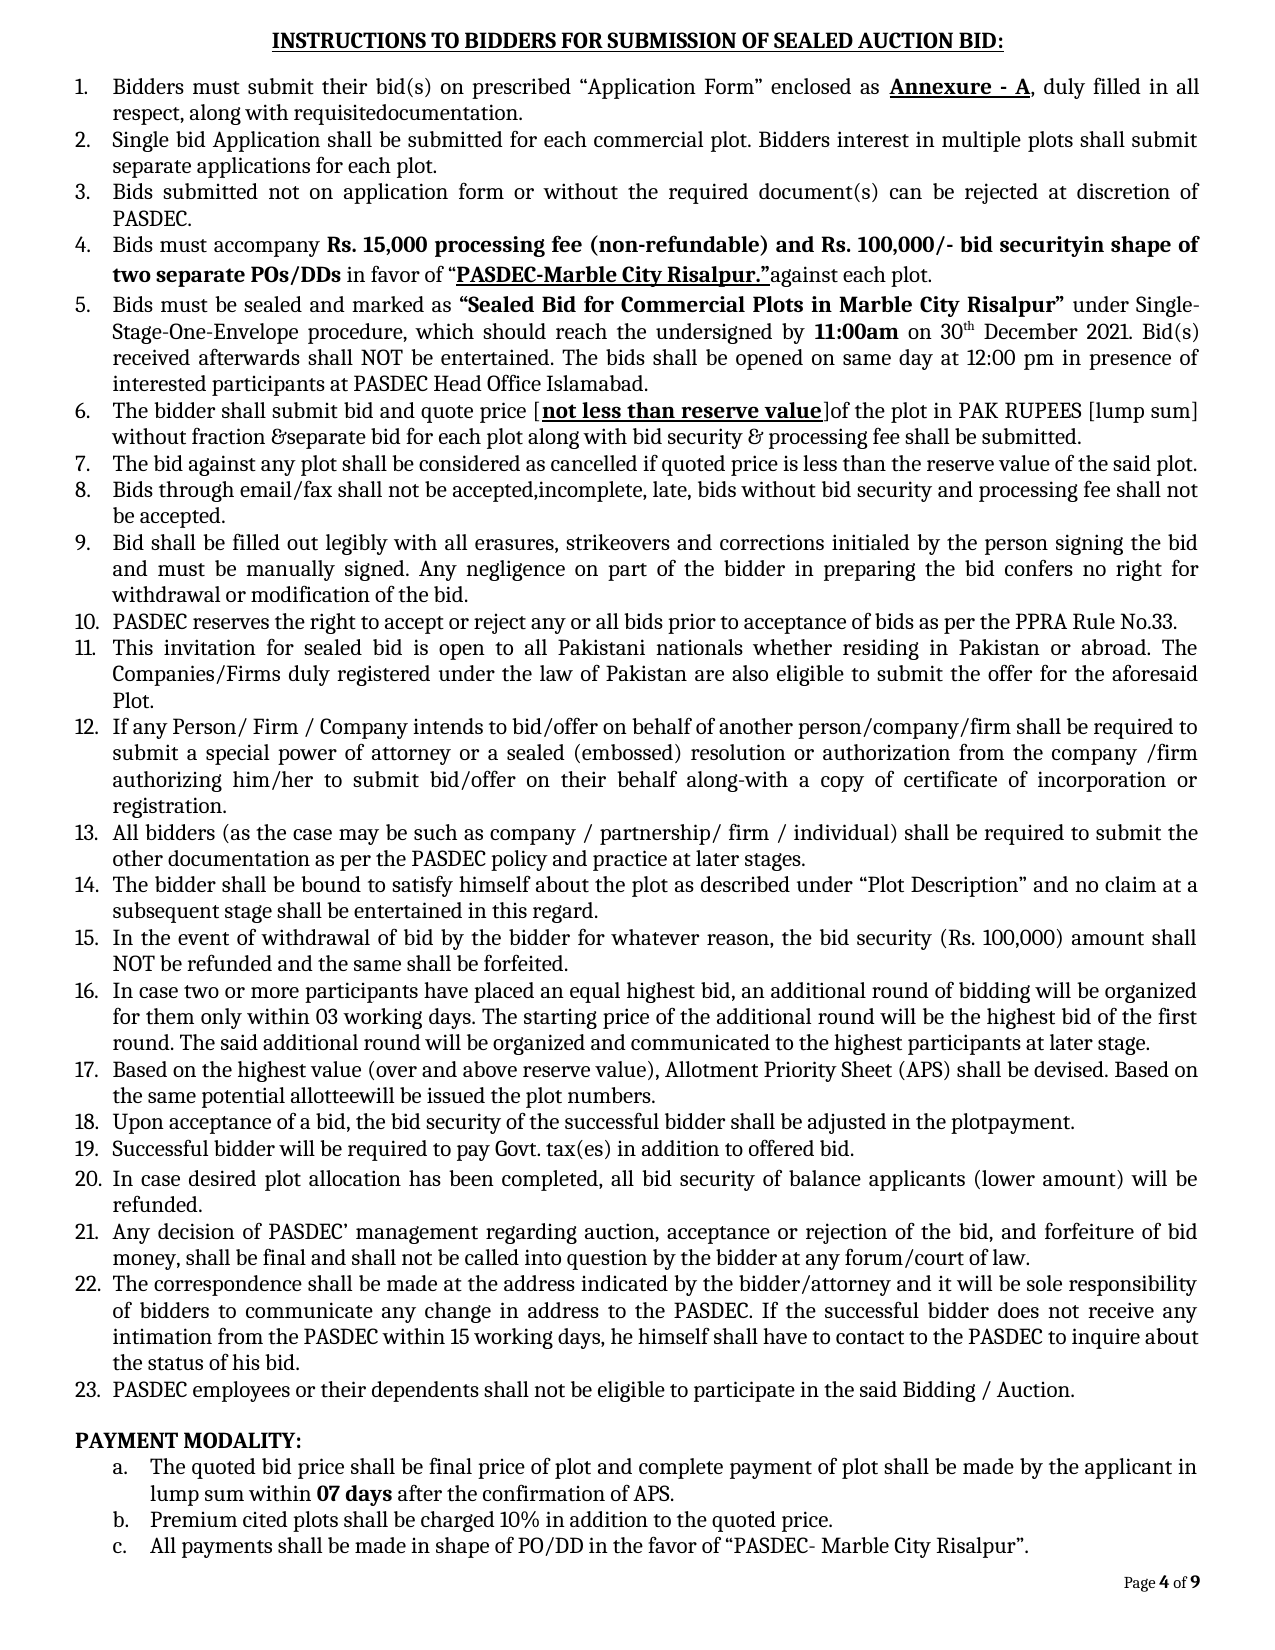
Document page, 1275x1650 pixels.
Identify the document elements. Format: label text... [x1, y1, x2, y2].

list All payments shall be made in shape of PO/DD in the favor of “PASDEC- Marble City Risalpur”. [112, 1533, 1200, 1559]
list The bidder shall submit bid and quote price [not less than reserve value]of the plot in PAK RUPEES [lump sum] without fraction &separate bid for each plot along with bid security & processing fee shall be submitted. [75, 398, 1200, 450]
list Bidders must submit their bid(s) on prescribed “Application Form” enclosed as Annexure - A, duly filled in all respect, along with requisitedocumentation. [75, 74, 1200, 126]
list All bidders (as the case may be such as company / partnership/ firm / individual) shall be required to submit the other documentation as per the PASDEC policy and practice at later stages. [75, 819, 1200, 872]
list The correspondence shall be made at the address indicated by the bidder/attorney and it will be sole responsibility of bidders to communicate any change in address to the PASDEC. If the successful bidder does not receive any intimation from the PASDEC within 15 working days, he himself shall have to contact to the PASDEC to inquire about the status of his bid. [75, 1271, 1200, 1377]
list Bid shall be filled out legibly with all erasures, strikeovers and corrections initialed by the person signing the bid and must be manually signed. Any negligence on part of the bidder in preparing the bid confers no right for withdrawal or modification of the bid. [75, 529, 1200, 608]
list Bids must be sealed and marked as “Sealed Bid for Commercial Plots in Marble City Risalpur” under Single-Stage-One-Envelope procedure, which should reach the undersigned by 11:00am on 30th December 2021. Bid(s) received afterwards shall NOT be entertained. The bids shall be opened on same day at 12:00 pm in presence of interested participants at PASDEC Head Office Islamabad. [75, 292, 1200, 398]
list Bids submitted not on application form or without the required document(s) can be rejected at discretion of PASDEC. [75, 179, 1200, 232]
list Successful bidder will be required to pay Govt. tax(es) in addition to offered bid. [75, 1136, 1200, 1162]
list In case desired plot allocation has been completed, all bid security of balance applicants (lower amount) will be refunded. [75, 1166, 1200, 1218]
text PAYMENT MODALITY: [75, 1428, 1200, 1454]
list The quoted bid price shall be final price of plot and complete payment of plot shall be made by the applicant in lump sum within 07 days after the confirmation of APS. [112, 1454, 1200, 1507]
list Premium cited plots shall be charged 10% in addition to the quoted price. [112, 1507, 1200, 1533]
list Based on the highest value (over and above reserve value), Allotment Priority Sheet (APS) shall be devised. Based on the same potential allotteewill be issued the plot numbers. [75, 1056, 1200, 1109]
list The bid against any plot shall be considered as cancelled if quoted price is less than the reserve value of the said plot. [75, 450, 1200, 477]
text INSTRUCTIONS TO BIDDERS FOR SUBMISSION OF SEALED AUCTION BID: [75, 28, 1200, 54]
list In case two or more participants have placed an equal highest bid, an additional round of bidding will be organized for them only within 03 working days. The starting price of the additional round will be the highest bid of the first round. The said additional round will be organized and communicated to the highest participants at later stage. [75, 977, 1200, 1056]
list Upon acceptance of a bid, the bid security of the successful bidder shall be adjusted in the plotpayment. [75, 1109, 1200, 1136]
list PASDEC reserves the right to accept or reject any or all bids prior to acceptance of bids as per the PPRA Rule No.33. [75, 608, 1200, 635]
list If any Person/ Firm / Company intends to bid/offer on behalf of another person/company/firm shall be required to submit a special power of attorney or a sealed (embossed) resolution or authorization from the company /firm authorizing him/her to submit bid/offer on their behalf along-with a copy of certificate of incorporation or registration. [75, 714, 1200, 819]
list Bids through email/fax shall not be accepted,incomplete, late, bids without bid security and processing fee shall not be accepted. [75, 477, 1200, 529]
list This invitation for sealed bid is open to all Pakistani nationals whether residing in Pakistan or abroad. The Companies/Firms duly registered under the law of Pakistan are also eligible to submit the offer for the aforesaid Plot. [75, 635, 1200, 714]
list Single bid Application shall be submitted for each commercial plot. Bidders interest in multiple plots shall submit separate applications for each plot. [75, 126, 1200, 179]
list Any decision of PASDEC’ management regarding auction, acceptance or rejection of the bid, and forfeiture of bid money, shall be final and shall not be called into question by the bidder at any forum/court of law. [75, 1218, 1200, 1271]
list In the event of withdrawal of bid by the bidder for whatever reason, the bid security (Rs. 100,000) amount shall NOT be refunded and the same shall be forfeited. [75, 925, 1200, 977]
list The bidder shall be bound to satisfy himself about the plot as described under “Plot Description” and no claim at a subsequent stage shall be entertained in this regard. [75, 872, 1200, 925]
list Bids must accompany Rs. 15,000 processing fee (non-refundable) and Rs. 100,000/- bid securityin shape of two separate POs/DDs in favor of “PASDEC-Marble City Risalpur.”against each plot. [75, 232, 1200, 288]
list PASDEC employees or their dependents shall not be eligible to participate in the said Bidding / Auction. [75, 1377, 1200, 1403]
